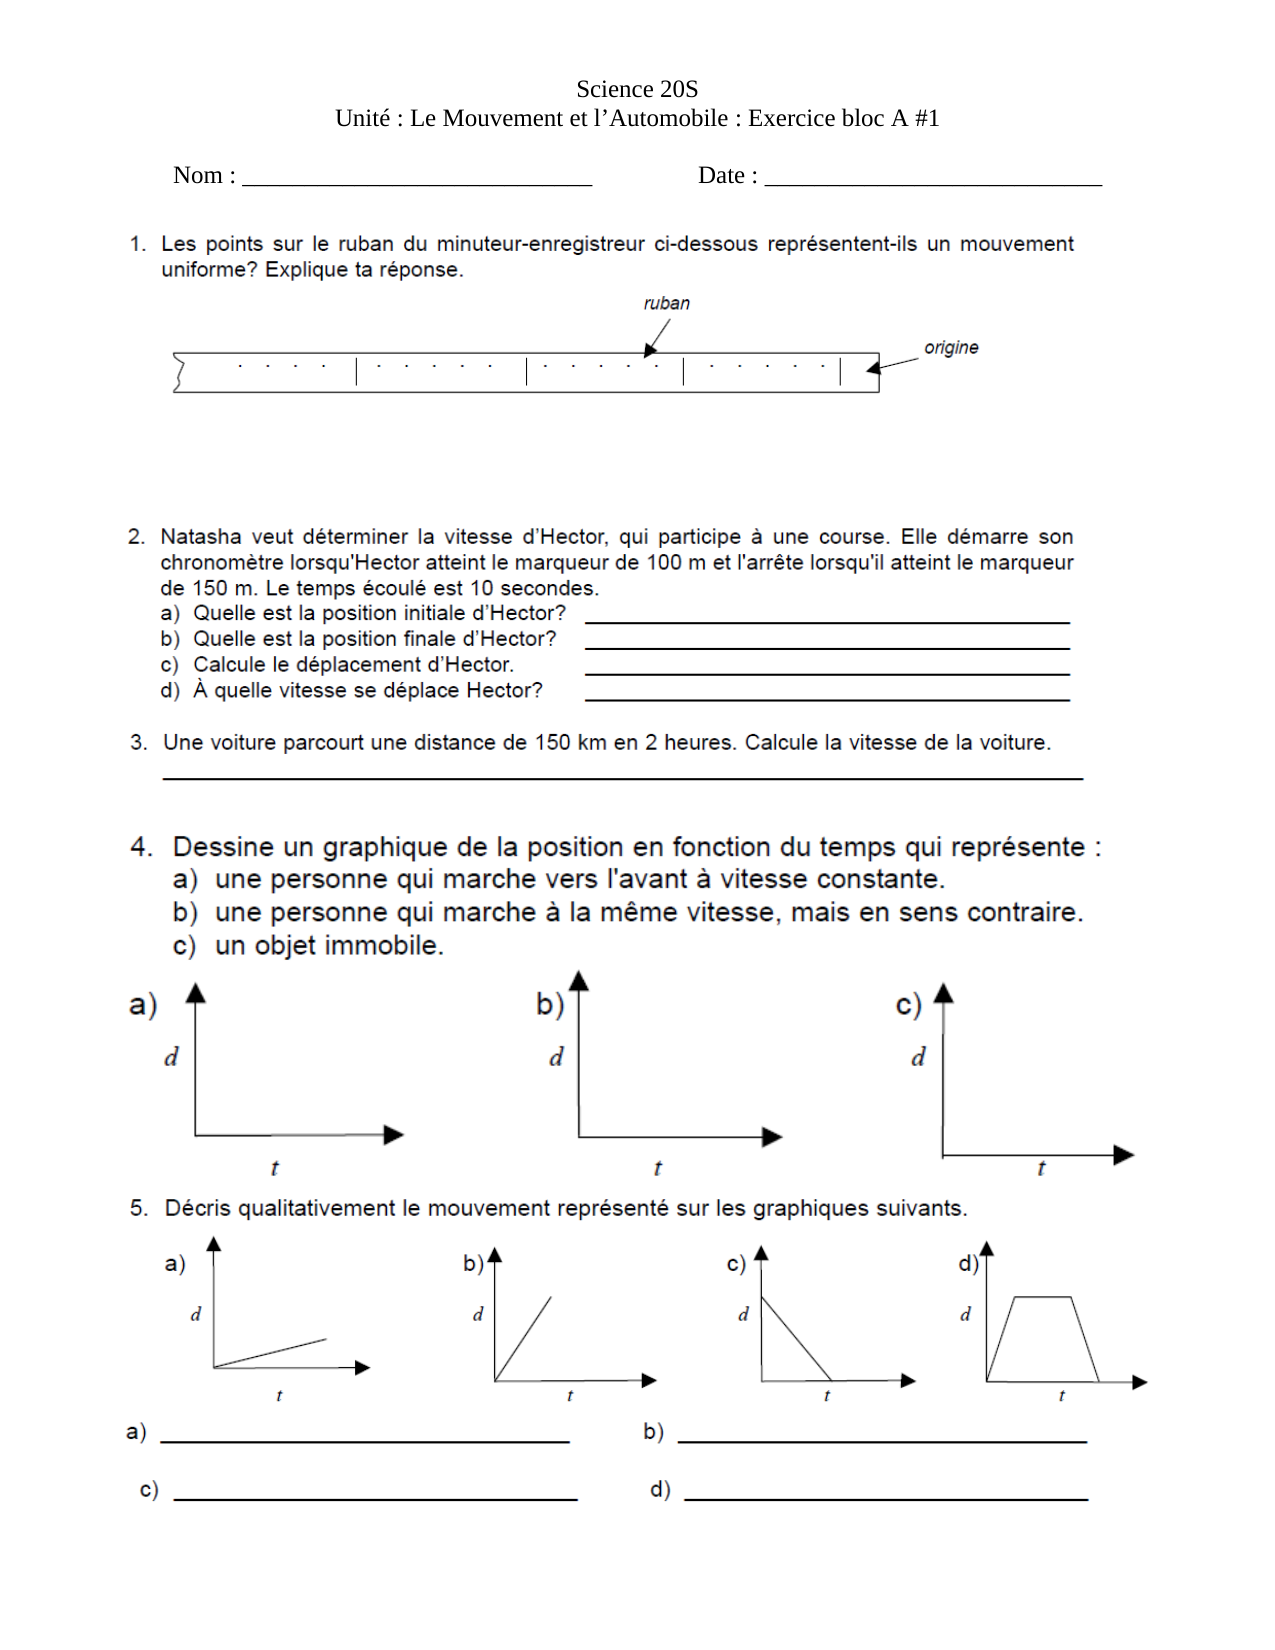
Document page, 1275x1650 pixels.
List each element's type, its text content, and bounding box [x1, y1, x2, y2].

picture [118, 1407, 1094, 1449]
picture [118, 518, 1094, 795]
picture [118, 217, 1094, 403]
text Nom : ____________________________ Date : ___________________________ [118, 160, 1157, 189]
picture [118, 1477, 1094, 1511]
